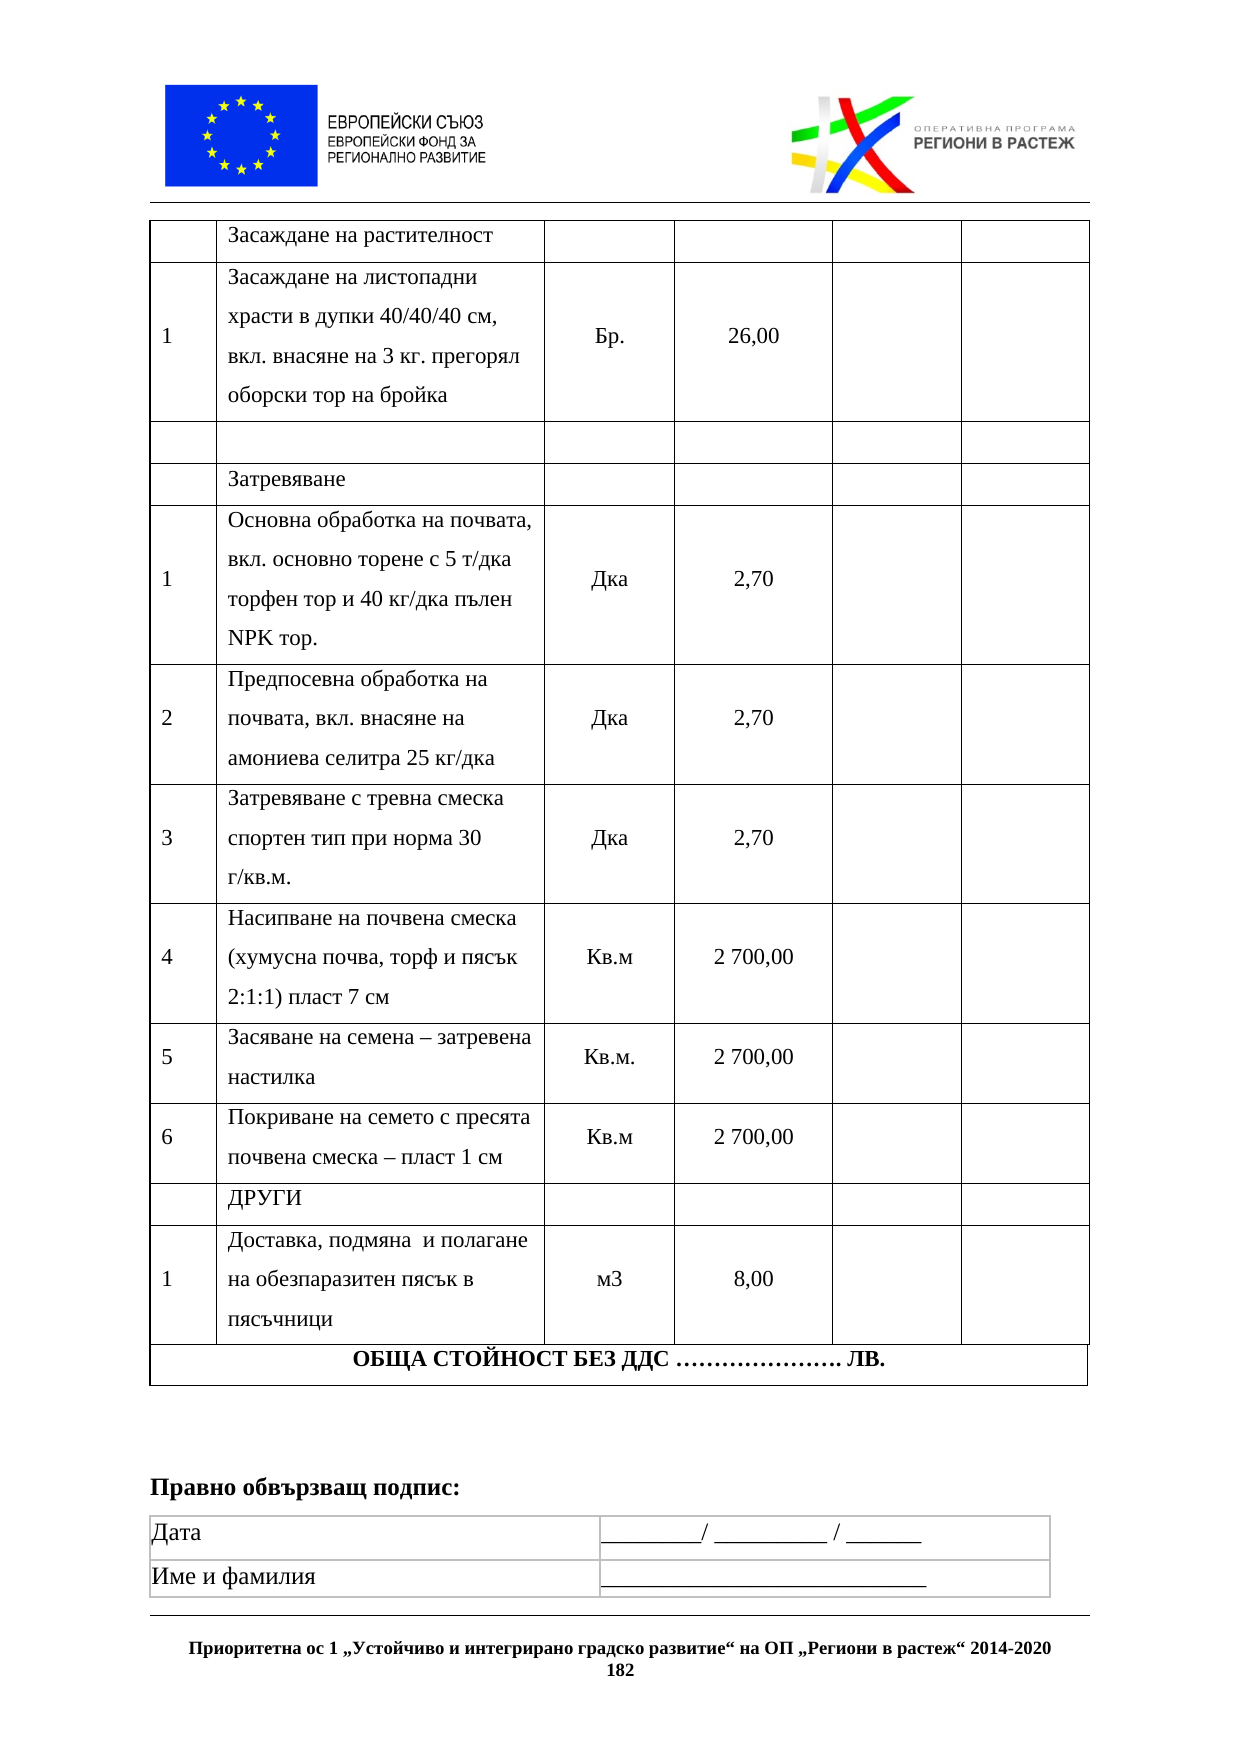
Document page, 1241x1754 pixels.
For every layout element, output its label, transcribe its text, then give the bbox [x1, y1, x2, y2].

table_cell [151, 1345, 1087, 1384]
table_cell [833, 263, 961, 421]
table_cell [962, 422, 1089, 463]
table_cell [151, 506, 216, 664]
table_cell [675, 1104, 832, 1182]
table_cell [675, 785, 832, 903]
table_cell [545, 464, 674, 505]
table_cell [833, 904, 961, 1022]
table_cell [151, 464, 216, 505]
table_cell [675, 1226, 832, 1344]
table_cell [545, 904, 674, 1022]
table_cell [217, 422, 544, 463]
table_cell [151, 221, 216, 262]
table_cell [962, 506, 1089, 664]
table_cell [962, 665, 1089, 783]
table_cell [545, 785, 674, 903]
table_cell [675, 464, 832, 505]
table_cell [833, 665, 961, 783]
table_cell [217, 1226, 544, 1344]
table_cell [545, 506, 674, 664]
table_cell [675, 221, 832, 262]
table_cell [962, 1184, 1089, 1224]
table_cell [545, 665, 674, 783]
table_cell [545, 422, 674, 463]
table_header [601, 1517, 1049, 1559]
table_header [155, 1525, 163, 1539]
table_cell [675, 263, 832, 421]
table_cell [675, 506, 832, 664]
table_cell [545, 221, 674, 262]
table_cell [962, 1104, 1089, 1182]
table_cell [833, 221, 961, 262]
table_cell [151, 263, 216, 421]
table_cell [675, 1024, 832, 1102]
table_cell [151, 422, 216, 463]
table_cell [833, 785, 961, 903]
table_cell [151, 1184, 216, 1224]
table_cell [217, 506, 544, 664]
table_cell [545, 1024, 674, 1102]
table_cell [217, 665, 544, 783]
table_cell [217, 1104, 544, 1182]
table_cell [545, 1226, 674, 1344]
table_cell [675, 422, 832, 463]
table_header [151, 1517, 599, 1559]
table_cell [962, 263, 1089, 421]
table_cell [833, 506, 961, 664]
picture [776, 88, 1095, 200]
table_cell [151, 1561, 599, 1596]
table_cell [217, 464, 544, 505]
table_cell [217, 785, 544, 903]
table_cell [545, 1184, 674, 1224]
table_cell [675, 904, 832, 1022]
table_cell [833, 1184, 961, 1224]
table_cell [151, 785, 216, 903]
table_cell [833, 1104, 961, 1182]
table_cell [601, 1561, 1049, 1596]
picture [150, 73, 513, 200]
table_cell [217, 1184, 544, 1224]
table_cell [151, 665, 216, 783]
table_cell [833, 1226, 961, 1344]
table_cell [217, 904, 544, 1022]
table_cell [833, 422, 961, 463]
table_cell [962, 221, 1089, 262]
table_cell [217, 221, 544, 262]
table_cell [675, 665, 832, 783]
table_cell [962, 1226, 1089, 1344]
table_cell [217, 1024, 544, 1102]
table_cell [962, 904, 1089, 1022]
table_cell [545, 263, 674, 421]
text Правно обвързващ подпис: [150, 1472, 1090, 1501]
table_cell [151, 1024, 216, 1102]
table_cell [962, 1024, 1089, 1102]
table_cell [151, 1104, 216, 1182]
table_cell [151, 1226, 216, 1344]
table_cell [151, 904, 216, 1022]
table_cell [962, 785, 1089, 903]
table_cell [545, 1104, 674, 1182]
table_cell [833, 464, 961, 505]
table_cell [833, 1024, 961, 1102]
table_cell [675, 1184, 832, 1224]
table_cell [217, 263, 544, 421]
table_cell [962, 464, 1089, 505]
